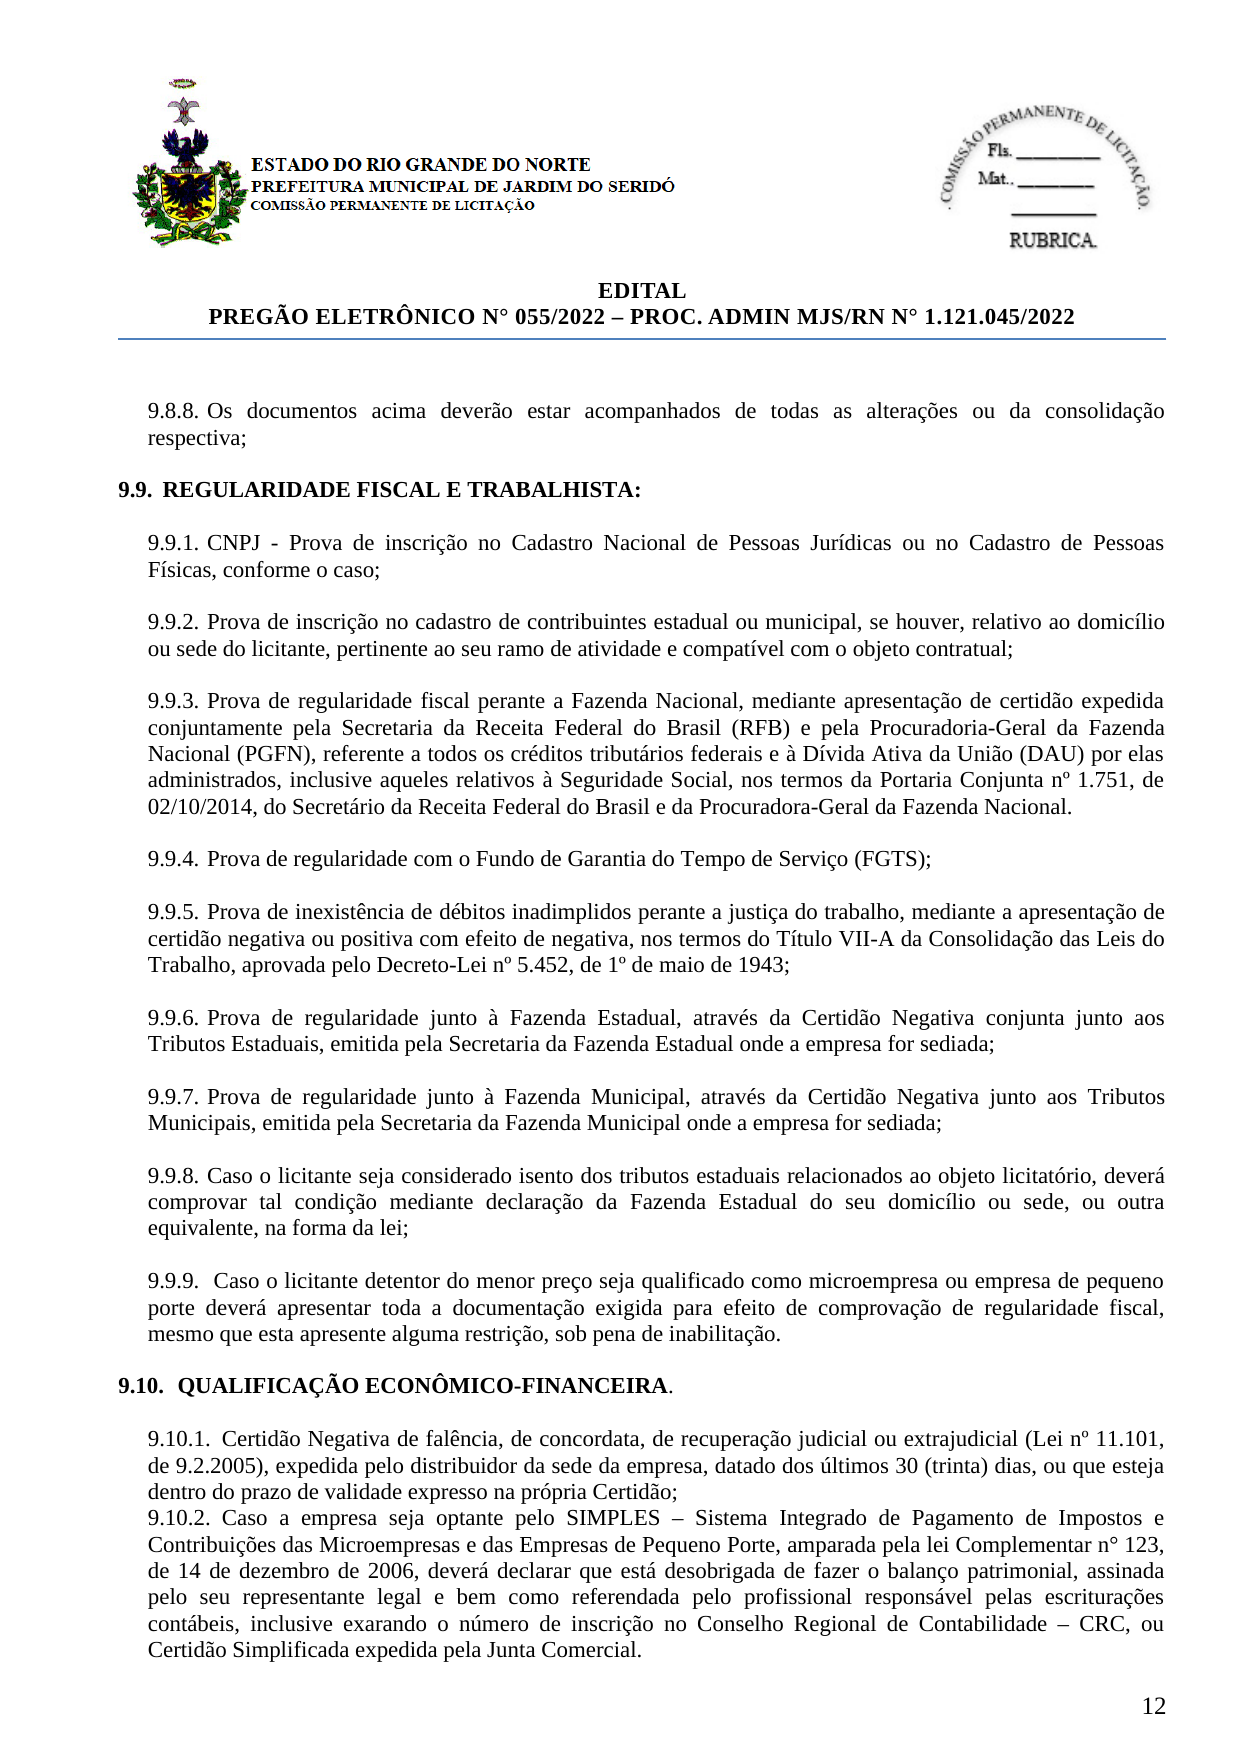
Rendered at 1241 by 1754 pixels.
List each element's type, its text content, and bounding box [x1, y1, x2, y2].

list Prova de inscrição no cadastro de contribuintes estadual ou municipal, se houver, relativo ao domicílio ou sede do licitante, pertinente ao seu ramo de atividade e compatível com o objeto contratual; [148, 608, 1166, 661]
list Os documentos acima deverão estar acompanhados de todas as alterações ou da consolidação respectiva; [148, 397, 1166, 450]
list REGULARIDADE FISCAL E TRABALHISTA: [118, 477, 1166, 503]
list Prova de regularidade junto à Fazenda Estadual, através da Certidão Negativa conjunta junto aos Tributos Estaduais, emitida pela Secretaria da Fazenda Estadual onde a empresa for sediada; [148, 1004, 1166, 1056]
picture [935, 65, 1167, 266]
list CNPJ - Prova de inscrição no Cadastro Nacional de Pessoas Jurídicas ou no Cadastro de Pessoas Físicas, conforme o caso; [148, 529, 1166, 582]
list Caso o licitante detentor do menor preço seja qualificado como microempresa ou empresa de pequeno porte deverá apresentar toda a documentação exigida para efeito de comprovação de regularidade fiscal, mesmo que esta apresente alguma restrição, sob pena de inabilitação. [148, 1267, 1166, 1346]
list Prova de regularidade fiscal perante a Fazenda Nacional, mediante apresentação de certidão expedida conjuntamente pela Secretaria da Receita Federal do Brasil (RFB) e pela Procuradoria-Geral da Fazenda Nacional (PGFN), referente a todos os créditos tributários federais e à Dívida Ativa da União (DAU) por elas administrados, inclusive aqueles relativos à Seguridade Social, nos termos da Portaria Conjunta nº 1.751, de 02/10/2014, do Secretário da Receita Federal do Brasil e da Procuradora-Geral da Fazenda Nacional. [148, 687, 1166, 819]
list Certidão Negativa de falência, de concordata, de recuperação judicial ou extrajudicial (Lei nº 11.101, de 9.2.2005), expedida pelo distribuidor da sede da empresa, datado dos últimos 30 (trinta) dias, ou que esteja dentro do prazo de validade expresso na própria Certidão; [148, 1425, 1166, 1504]
list Prova de regularidade com o Fundo de Garantia do Tempo de Serviço (FGTS); [148, 846, 1166, 872]
list Caso a empresa seja optante pelo SIMPLES – Sistema Integrado de Pagamento de Impostos e Contribuições das Microempresas e das Empresas de Pequeno Porte, amparada pela lei Complementar n° 123, de 14 de dezembro de 2006, deverá declarar que está desobrigada de fazer o balanço patrimonial, assinada pelo seu representante legal e bem como referendada pelo profissional responsável pelas escriturações contábeis, inclusive exarando o número de inscrição no Conselho Regional de Contabilidade – CRC, ou Certidão Simplificada expedida pela Junta Comercial. [148, 1504, 1166, 1662]
picture [127, 73, 744, 251]
list QUALIFICAÇÃO ECONÔMICO-FINANCEIRA. [118, 1373, 1166, 1399]
list Caso o licitante seja considerado isento dos tributos estaduais relacionados ao objeto licitatório, deverá comprovar tal condição mediante declaração da Fazenda Estadual do seu domicílio ou sede, ou outra equivalente, na forma da lei; [148, 1162, 1166, 1241]
list Prova de regularidade junto à Fazenda Municipal, através da Certidão Negativa junto aos Tributos Municipais, emitida pela Secretaria da Fazenda Municipal onde a empresa for sediada; [148, 1083, 1166, 1135]
list Prova de inexistência de débitos inadimplidos perante a justiça do trabalho, mediante a apresentação de certidão negativa ou positiva com efeito de negativa, nos termos do Título VII-A da Consolidação das Leis do Trabalho, aprovada pelo Decreto-Lei nº 5.452, de 1º de maio de 1943; [148, 898, 1166, 977]
